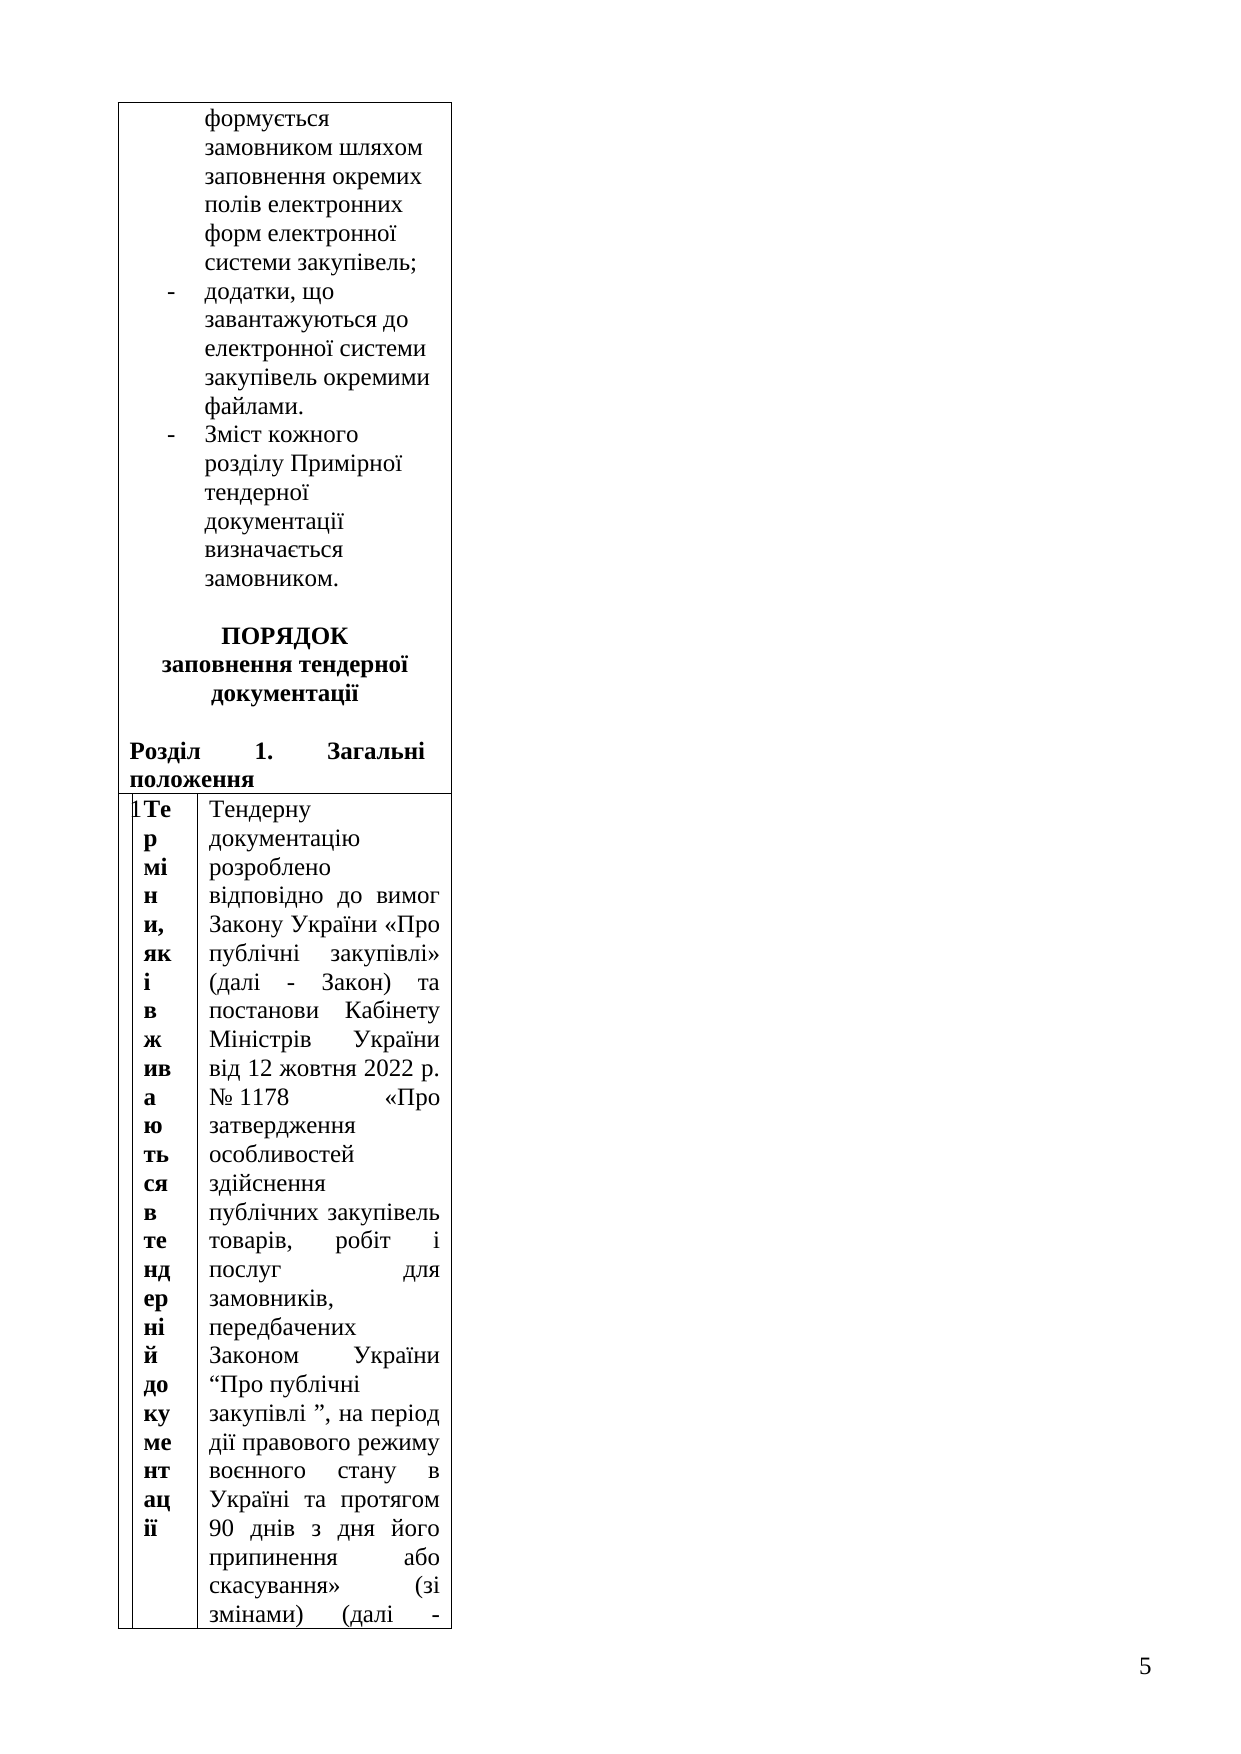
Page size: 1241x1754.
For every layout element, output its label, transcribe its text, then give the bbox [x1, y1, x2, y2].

table_cell 1. [119, 794, 132, 1628]
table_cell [119, 103, 451, 793]
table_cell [198, 794, 451, 1628]
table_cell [133, 794, 197, 1628]
